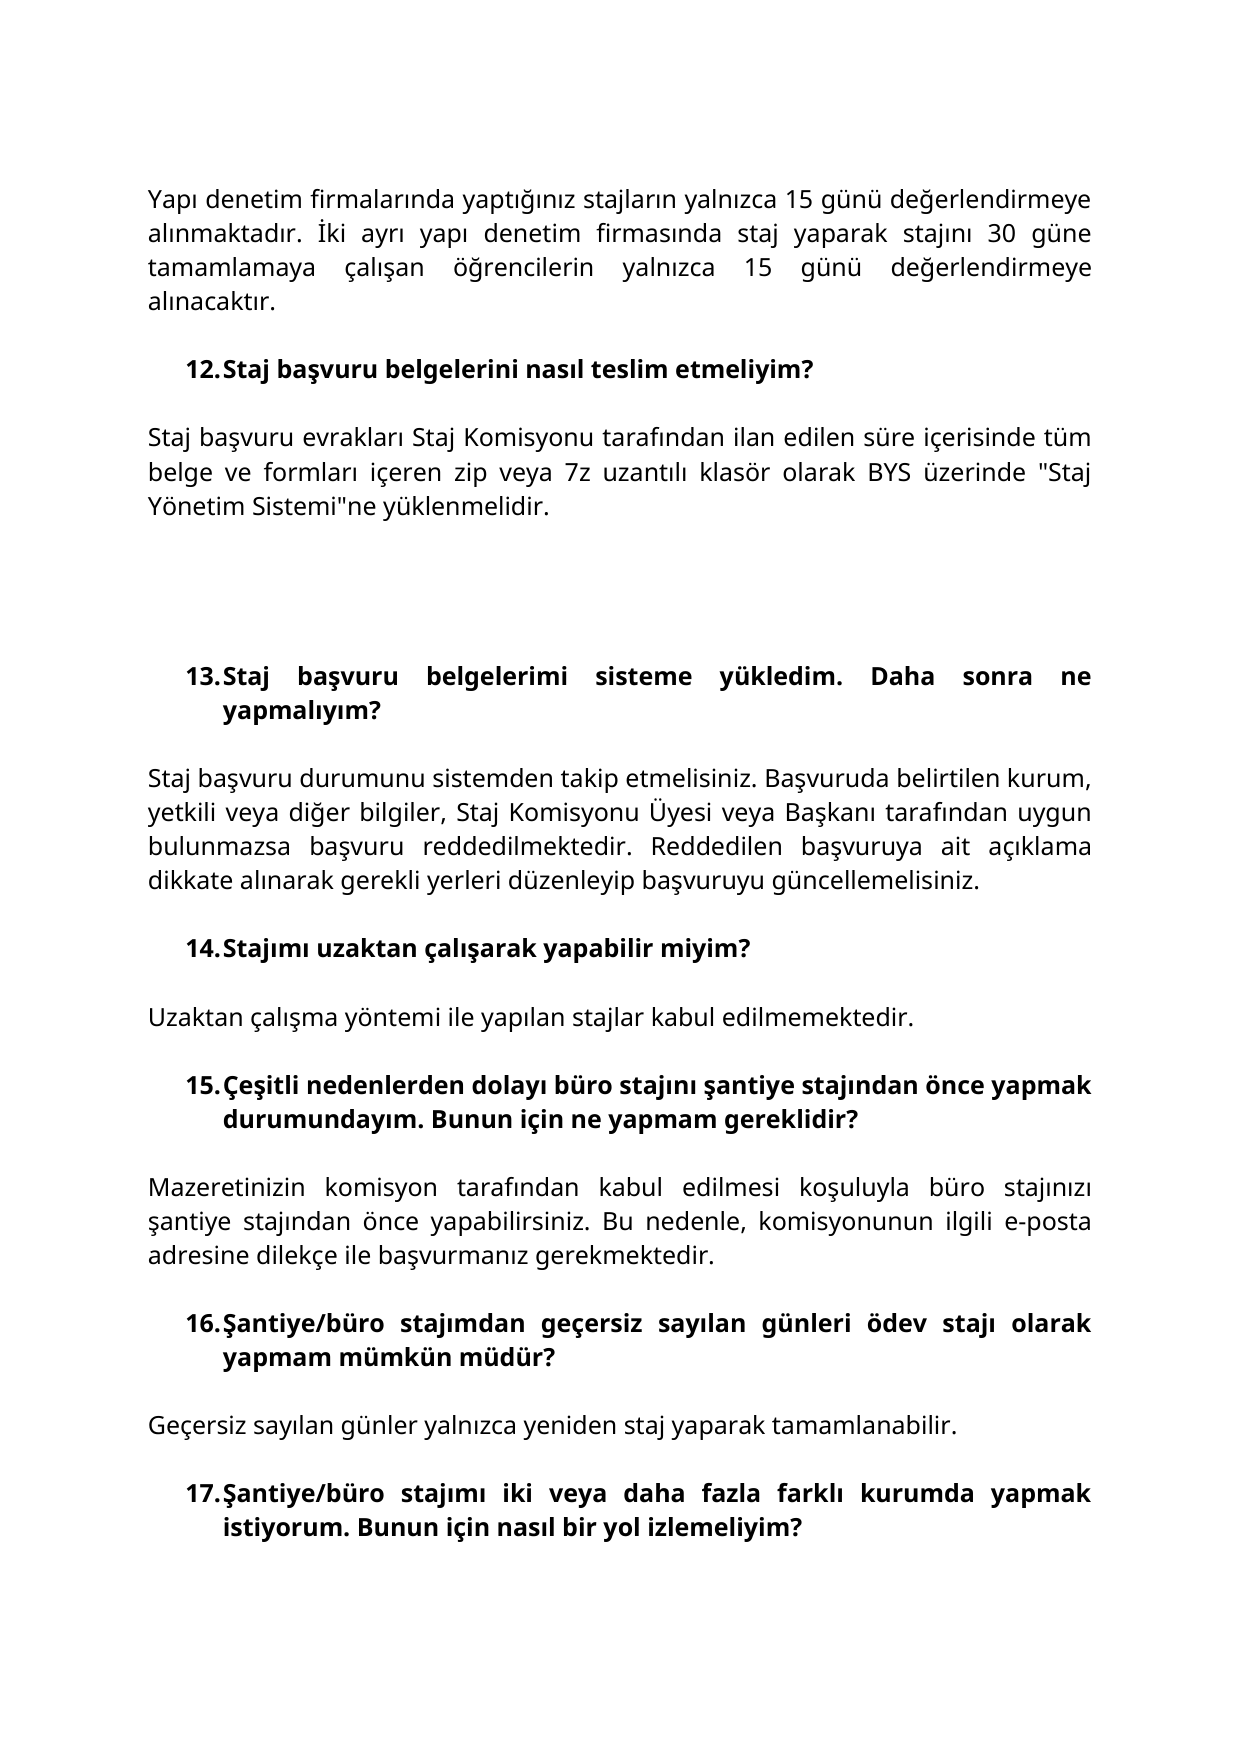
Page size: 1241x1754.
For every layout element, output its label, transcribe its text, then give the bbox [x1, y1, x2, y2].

list Şantiye/büro stajımdan geçersiz sayılan günleri ödev stajı olarak yapmam mümkün müdür? [185, 1306, 1093, 1374]
list Çeşitli nedenlerden dolayı büro stajını şantiye stajından önce yapmak durumundayım. Bunun için ne yapmam gereklidir? [185, 1067, 1093, 1135]
list Şantiye/büro stajımı iki veya daha fazla farklı kurumda yapmak istiyorum. Bunun için nasıl bir yol izlemeliyim? [185, 1476, 1093, 1544]
text Yapı denetim firmalarında yaptığınız stajların yalnızca 15 günü değerlendirmeye alınmaktadır. İki ayrı yapı denetim firmasında staj yaparak stajını 30 güne tamamlamaya çalışan öğrencilerin yalnızca 15 günü değerlendirmeye alınacaktır. [148, 182, 1093, 318]
list Stajımı uzaktan çalışarak yapabilir miyim? [185, 931, 1093, 965]
text Geçersiz sayılan günler yalnızca yeniden staj yaparak tamamlanabilir. [148, 1408, 1093, 1442]
text Staj başvuru durumunu sistemden takip etmelisiniz. Başvuruda belirtilen kurum, yetkili veya diğer bilgiler, Staj Komisyonu Üyesi veya Başkanı tarafından uygun bulunmazsa başvuru reddedilmektedir. Reddedilen başvuruya ait açıklama dikkate alınarak gerekli yerleri düzenleyip başvuruyu güncellemelisiniz. [148, 761, 1093, 897]
text Uzaktan çalışma yöntemi ile yapılan stajlar kabul edilmemektedir. [148, 999, 1093, 1033]
list Staj başvuru belgelerimi sisteme yükledim. Daha sonra ne yapmalıyım? [185, 658, 1093, 727]
list Staj başvuru belgelerini nasıl teslim etmeliyim? [185, 352, 1093, 386]
text Mazeretinizin komisyon tarafından kabul edilmesi koşuluyla büro stajınızı şantiye stajından önce yapabilirsiniz. Bu nedenle, komisyonunun ilgili e-posta adresine dilekçe ile başvurmanız gerekmektedir. [148, 1169, 1093, 1272]
text Staj başvuru evrakları Staj Komisyonu tarafından ilan edilen süre içerisinde tüm belge ve formları içeren zip veya 7z uzantılı klasör olarak BYS üzerinde "Staj Yönetim Sistemi"ne yüklenmelidir. [148, 420, 1093, 522]
